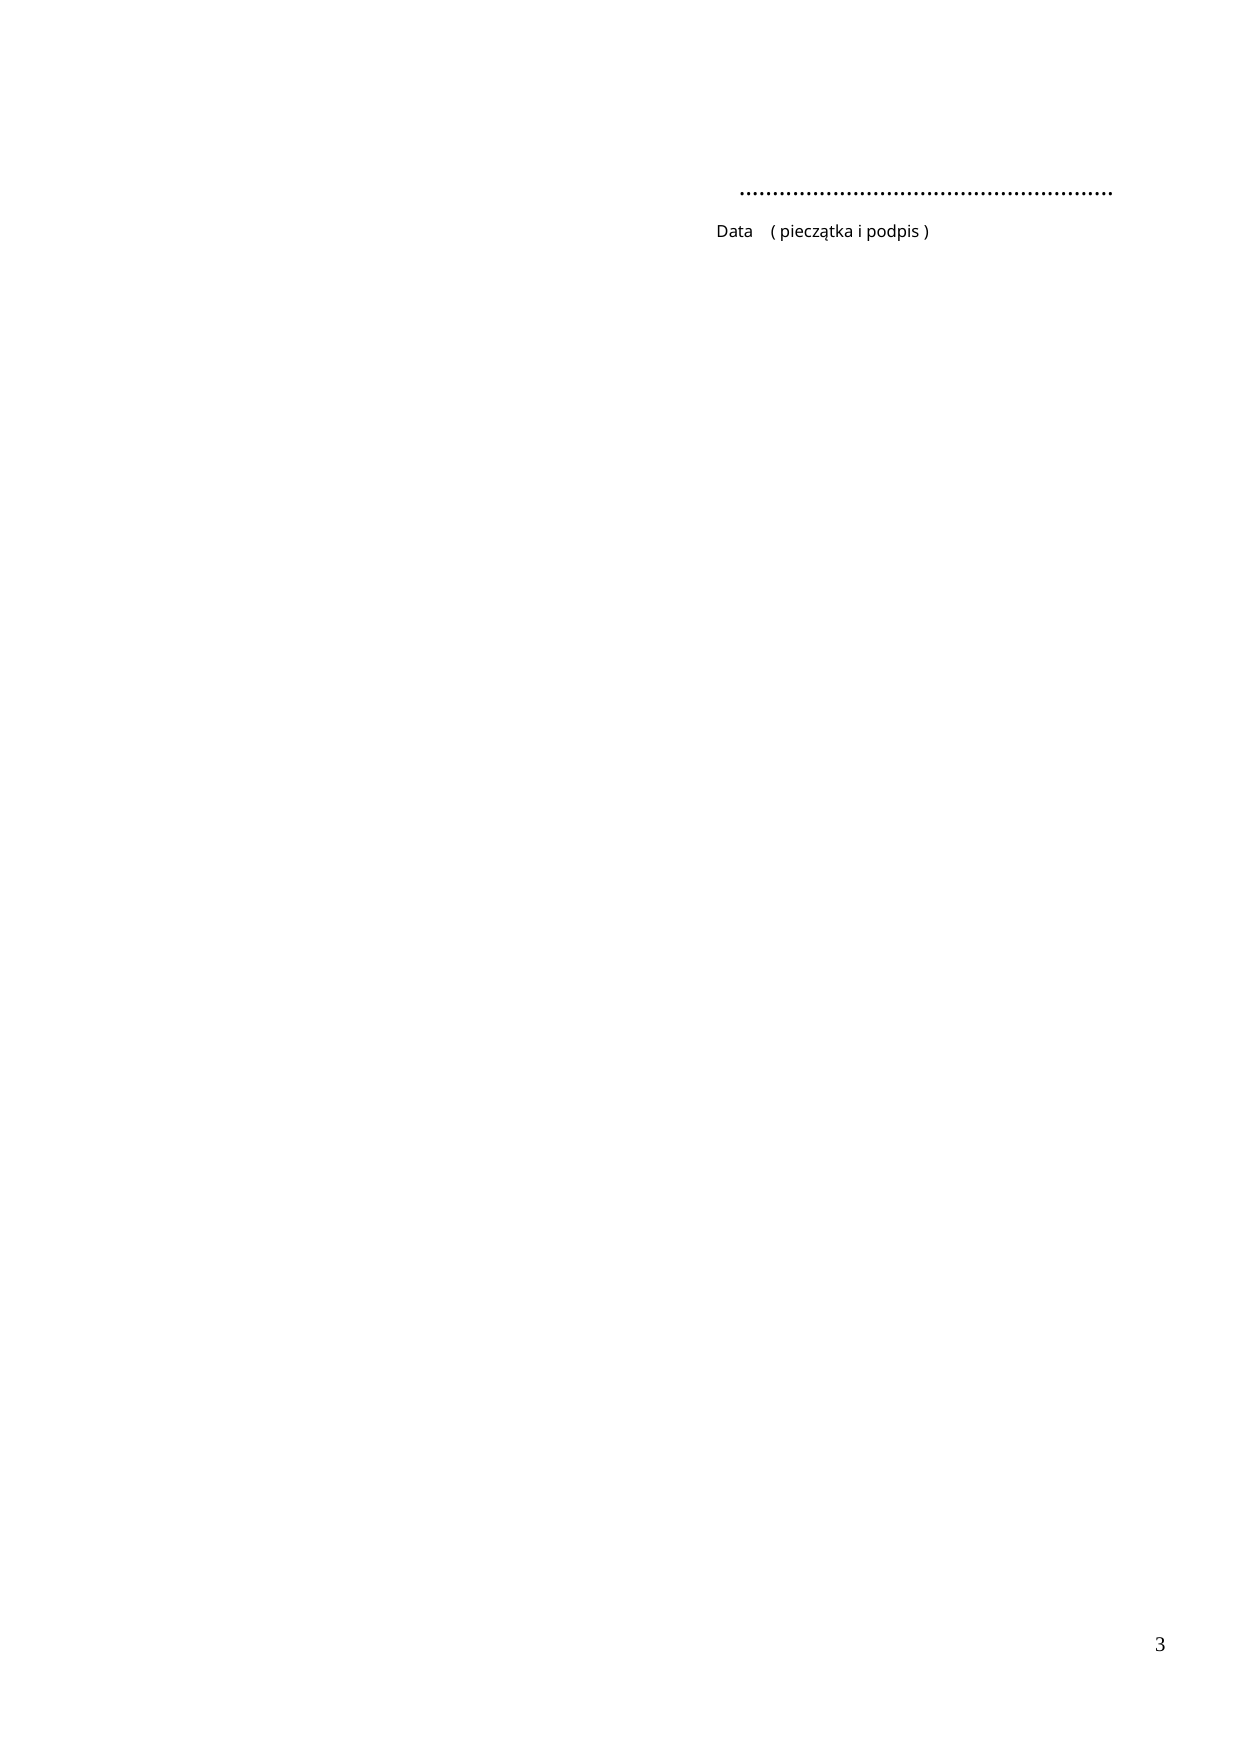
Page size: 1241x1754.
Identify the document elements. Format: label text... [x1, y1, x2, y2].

text Data ( pieczątka i podpis ) [75, 220, 1165, 242]
text …..................................................... [75, 169, 1165, 203]
